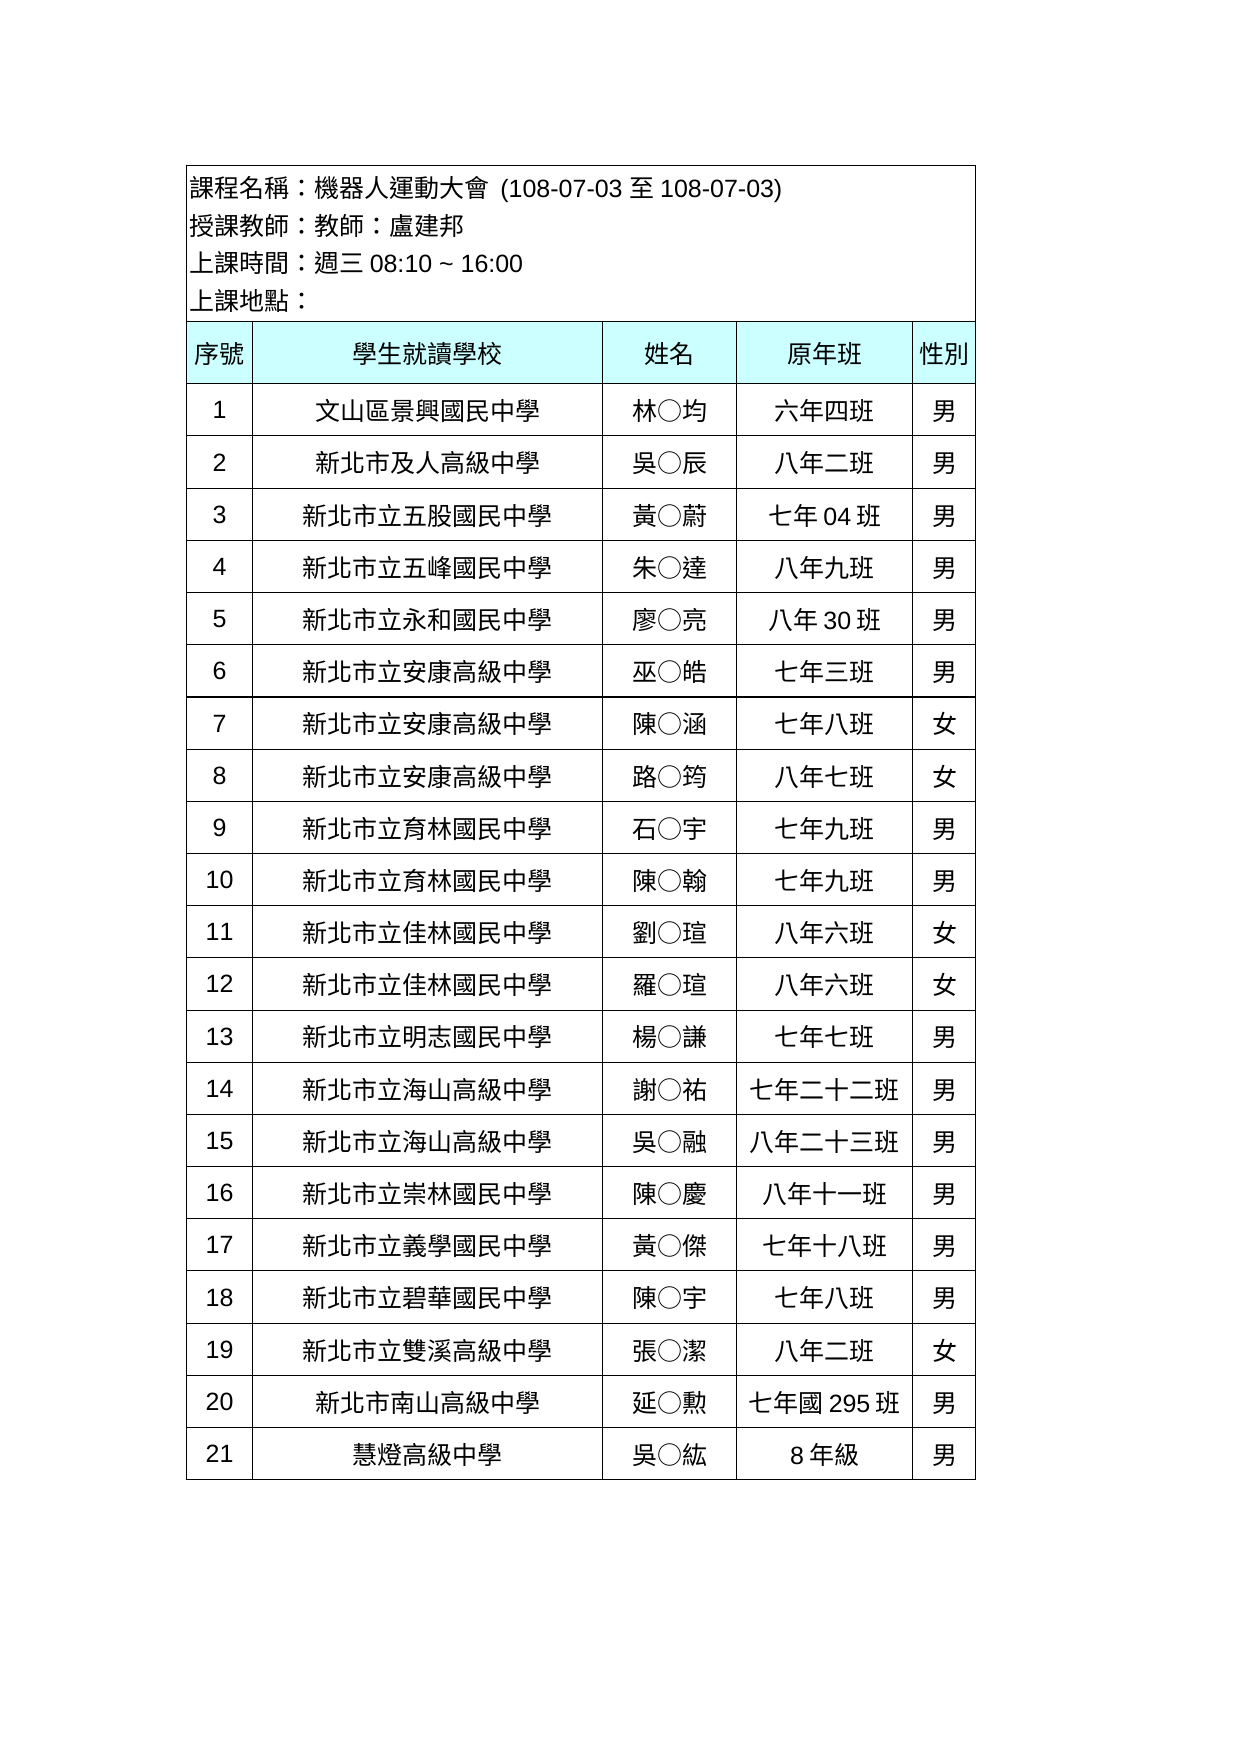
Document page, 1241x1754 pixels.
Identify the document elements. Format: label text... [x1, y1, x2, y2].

table_cell 新北市立五股國民中學 [253, 489, 602, 540]
table_cell 七年八班 [737, 698, 912, 748]
table_cell 新北市立永和國民中學 [253, 593, 602, 644]
table_cell 林○均 [603, 384, 736, 435]
table_cell 新北市立崇林國民中學 [253, 1167, 602, 1218]
table_cell 新北市南山高級中學 [253, 1376, 602, 1427]
table_cell 新北市立五峰國民中學 [253, 541, 602, 592]
table_cell 七年三班 [737, 645, 912, 696]
table_cell 男 [913, 1271, 975, 1323]
table_cell 新北市立海山高級中學 [253, 1063, 602, 1114]
table_cell 性別 [913, 322, 975, 383]
table_cell 七年八班 [737, 1271, 912, 1323]
table_cell 5 [187, 593, 252, 644]
table_cell 七年二十二班 [737, 1063, 912, 1114]
table_cell 七年七班 [737, 1011, 912, 1062]
table_cell 羅○瑄 [603, 958, 736, 1009]
table_cell 男 [913, 645, 975, 696]
table_cell 吳○融 [603, 1115, 736, 1166]
table_cell 楊○謙 [603, 1011, 736, 1062]
table_cell 劉○瑄 [603, 906, 736, 957]
table_cell 1 [187, 384, 252, 435]
table_cell 男 [913, 802, 975, 853]
table_cell 男 [913, 1167, 975, 1218]
table_cell 3 [187, 489, 252, 540]
table_cell 8年級 [737, 1428, 912, 1479]
table_cell 巫○皓 [603, 645, 736, 696]
table_cell 男 [913, 1115, 975, 1166]
table_cell 廖○亮 [603, 593, 736, 644]
table_cell 八年30班 [737, 593, 912, 644]
table_cell 女 [913, 698, 975, 748]
table_cell 陳○慶 [603, 1167, 736, 1218]
table_cell 石○宇 [603, 802, 736, 853]
table_cell 新北市立安康高級中學 [253, 750, 602, 801]
table_cell 八年二十三班 [737, 1115, 912, 1166]
table_cell 13 [187, 1011, 252, 1062]
table_cell 黃○蔚 [603, 489, 736, 540]
table_cell 男 [913, 384, 975, 435]
table_cell 七年十八班 [737, 1219, 912, 1270]
table_cell 陳○翰 [603, 854, 736, 905]
table_cell 17 [187, 1219, 252, 1270]
table_cell 男 [913, 593, 975, 644]
table_cell 八年六班 [737, 906, 912, 957]
table_cell 18 [187, 1271, 252, 1323]
table_cell 黃○傑 [603, 1219, 736, 1270]
table_cell 男 [913, 1219, 975, 1270]
table_cell 男 [913, 436, 975, 488]
table_cell 七年九班 [737, 802, 912, 853]
table_cell 新北市立明志國民中學 [253, 1011, 602, 1062]
table_cell 新北市立安康高級中學 [253, 645, 602, 696]
table_cell 11 [187, 906, 252, 957]
table_cell 16 [187, 1167, 252, 1218]
table_cell 新北市立佳林國民中學 [253, 906, 602, 957]
table_cell 姓名 [603, 322, 736, 383]
table_cell 男 [913, 1428, 975, 1479]
table_cell 原年班 [737, 322, 912, 383]
table_cell 七年04班 [737, 489, 912, 540]
table_cell 男 [913, 1063, 975, 1114]
table_cell 八年二班 [737, 436, 912, 488]
table_cell 10 [187, 854, 252, 905]
table_cell 新北市立佳林國民中學 [253, 958, 602, 1009]
table_cell 慧燈高級中學 [253, 1428, 602, 1479]
table_cell 七年國295班 [737, 1376, 912, 1427]
table_cell 序號 [187, 322, 252, 383]
table_cell 七年九班 [737, 854, 912, 905]
table_cell 新北市立育林國民中學 [253, 854, 602, 905]
table_cell 張○潔 [603, 1324, 736, 1375]
table_cell 男 [913, 541, 975, 592]
table_cell 新北市立義學國民中學 [253, 1219, 602, 1270]
table_header 課程名稱：機器人運動大會 (108-07-03 至 108-07-03) 授課教師：教師：盧建邦 上課時間：週三 08:10 ~ 16:00 上課地點： [187, 166, 975, 321]
table_cell 9 [187, 802, 252, 853]
table_cell 學生就讀學校 [253, 322, 602, 383]
table_cell 19 [187, 1324, 252, 1375]
table_cell 12 [187, 958, 252, 1009]
table_cell 八年十一班 [737, 1167, 912, 1218]
table_cell 八年九班 [737, 541, 912, 592]
table_cell 男 [913, 854, 975, 905]
table_cell 陳○涵 [603, 698, 736, 748]
table_cell 謝○祐 [603, 1063, 736, 1114]
table_cell 吳○辰 [603, 436, 736, 488]
table_cell 女 [913, 1324, 975, 1375]
table_cell 新北市及人高級中學 [253, 436, 602, 488]
table_cell 21 [187, 1428, 252, 1479]
table_cell 路○筠 [603, 750, 736, 801]
table_cell 六年四班 [737, 384, 912, 435]
table_cell 女 [913, 958, 975, 1009]
table_cell 8 [187, 750, 252, 801]
table_cell 朱○達 [603, 541, 736, 592]
table_cell 男 [913, 1011, 975, 1062]
table_cell 14 [187, 1063, 252, 1114]
table_cell 八年六班 [737, 958, 912, 1009]
table_cell 新北市立碧華國民中學 [253, 1271, 602, 1323]
table_cell 15 [187, 1115, 252, 1166]
table_cell 女 [913, 750, 975, 801]
table_cell 男 [913, 489, 975, 540]
table_cell 新北市立安康高級中學 [253, 698, 602, 748]
table_cell 延○勲 [603, 1376, 736, 1427]
table_cell 八年七班 [737, 750, 912, 801]
table_cell 6 [187, 645, 252, 696]
table_cell 女 [913, 906, 975, 957]
table_cell 7 [187, 698, 252, 748]
table_cell 陳○宇 [603, 1271, 736, 1323]
table_cell 新北市立海山高級中學 [253, 1115, 602, 1166]
table_cell 新北市立雙溪高級中學 [253, 1324, 602, 1375]
table_cell 文山區景興國民中學 [253, 384, 602, 435]
table_cell 吳○紘 [603, 1428, 736, 1479]
table_cell 男 [913, 1376, 975, 1427]
table_cell 新北市立育林國民中學 [253, 802, 602, 853]
table_cell 八年二班 [737, 1324, 912, 1375]
table_cell 20 [187, 1376, 252, 1427]
table_cell 4 [187, 541, 252, 592]
table_cell 2 [187, 436, 252, 488]
